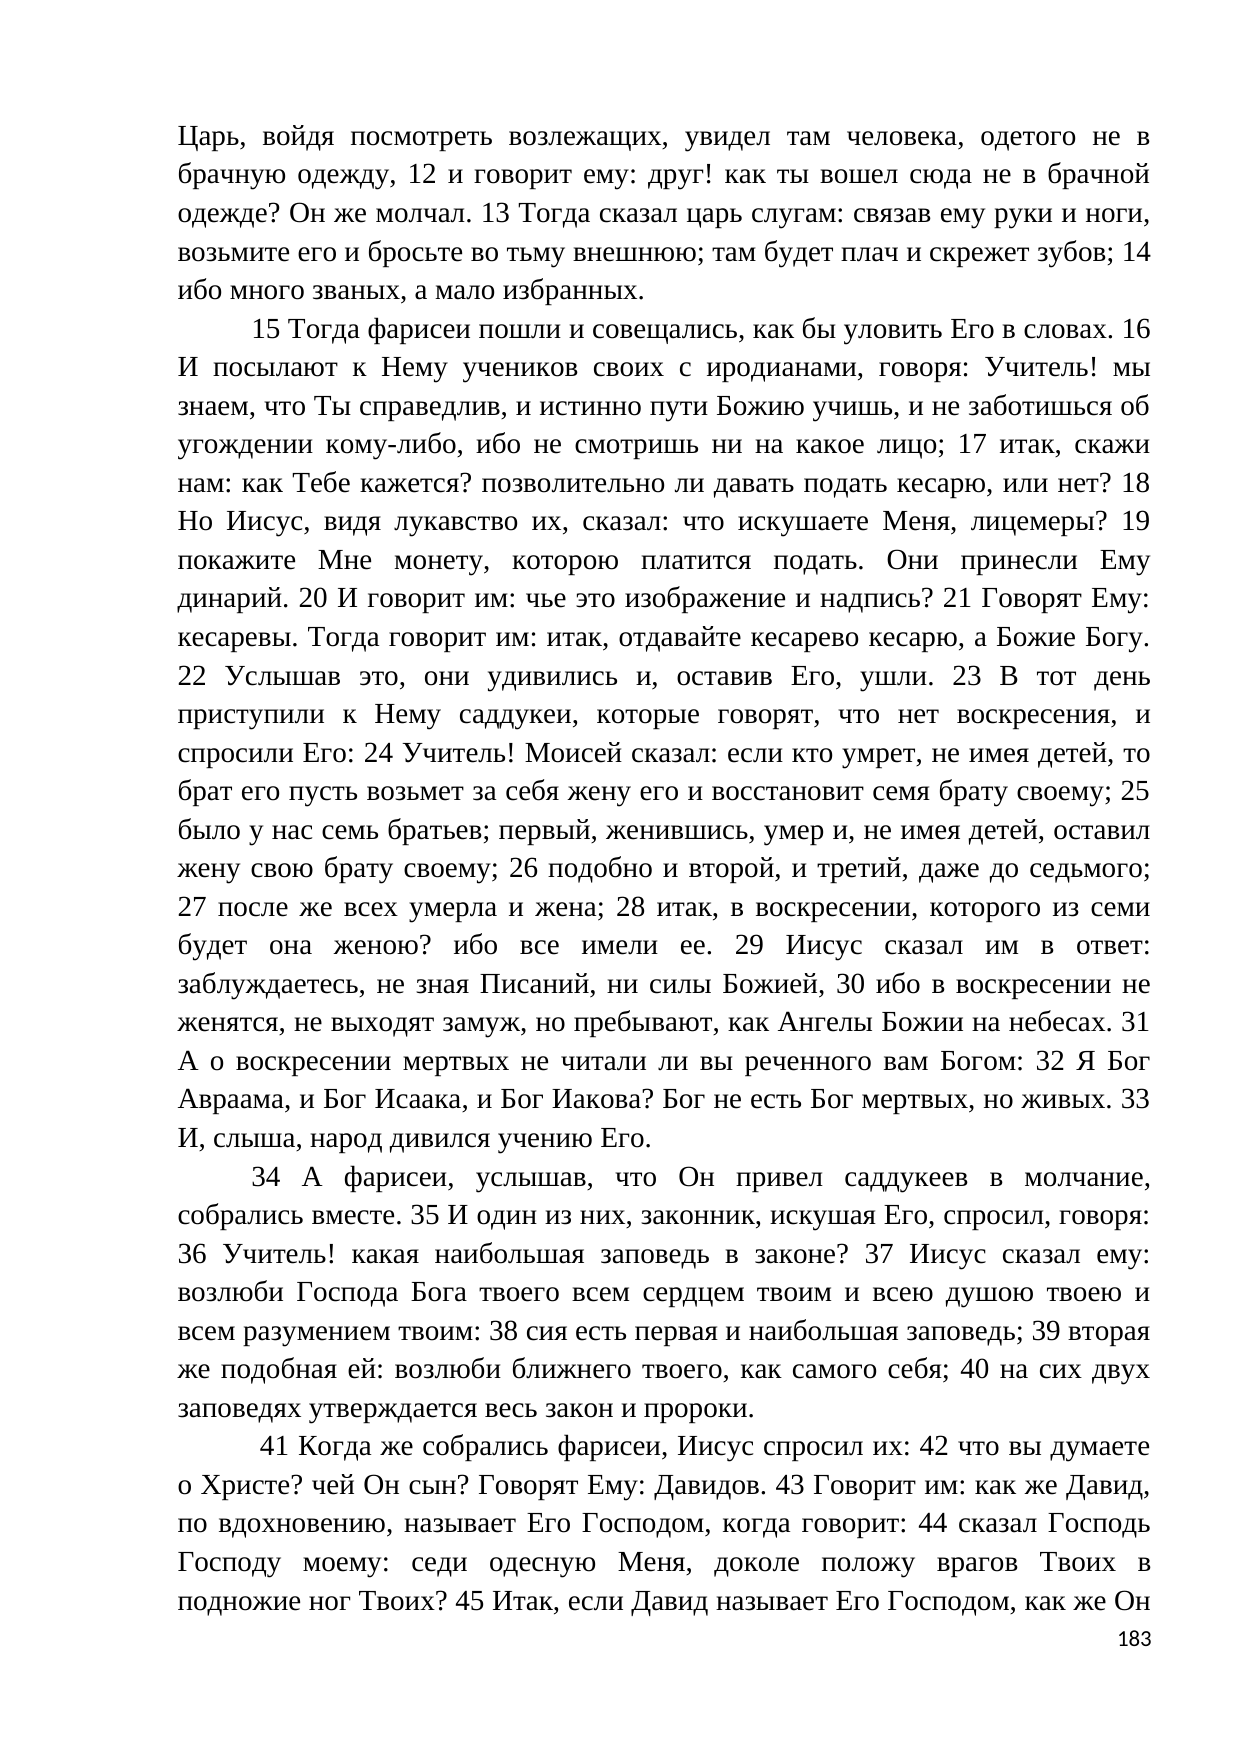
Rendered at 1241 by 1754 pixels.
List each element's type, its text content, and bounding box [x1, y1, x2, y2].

text 15 Тогда фарисеи пошли и совещались, как бы уловить Его в словах. 16 И посылают к Нему учеников своих с иродианами, говоря: Учитель! мы знаем, что Ты справедлив, и истинно пути Божию учишь, и не заботишься об угождении кому-либо, ибо не смотришь ни на какое лицо; 17 итак, скажи нам: как Тебе кажется? позволительно ли давать подать кесарю, или нет? 18 Но Иисус, видя лукавство их, сказал: что искушаете Меня, лицемеры? 19 покажите Мне монету, которою платится подать. Они принесли Ему динарий. 20 И говорит им: чье это изображение и надпись? 21 Говорят Ему: кесаревы. Тогда говорит им: итак, отдавайте кесарево кесарю, а Божие Богу. 22 Услышав это, они удивились и, оставив Его, ушли. 23 В тот день приступили к Нему саддукеи, которые говорят, что нет воскресения, и спросили Его: 24 Учитель! Моисей сказал: если кто умрет, не имея детей, то брат его пусть возьмет за себя жену его и восстановит семя брату своему; 25 было у нас семь братьев; первый, женившись, умер и, не имея детей, оставил жену свою брату своему; 26 подобно и второй, и третий, даже до седьмого; 27 после же всех умерла и жена; 28 итак, в воскресении, которого из семи будет она женою? ибо все имели ее. 29 Иисус сказал им в ответ: заблуждаетесь, не зная Писаний, ни силы Божией, 30 ибо в воскресении не женятся, не выходят замуж, но пребывают, как Ангелы Божии на небесах. 31 А о воскресении мертвых не читали ли вы реченного вам Богом: 32 Я Бог Авраама, и Бог Исаака, и Бог Иакова? Бог не есть Бог мертвых, но живых. 33 И, слыша, народ дивился учению Его. [177, 311, 1152, 1154]
text 34 А фарисеи, услышав, что Он привел саддукеев в молчание, собрались вместе. 35 И один из них, законник, искушая Его, спросил, говоря: 36 Учитель! какая наибольшая заповедь в законе? 37 Иисус сказал ему: возлюби Господа Бога твоего всем сердцем твоим и всею душою твоею и всем разумением твоим: 38 сия есть первая и наибольшая заповедь; 39 вторая же подобная ей: возлюби ближнего твоего, как самого себя; 40 на сих двух заповедях утверждается весь закон и пророки. [177, 1159, 1152, 1423]
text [177, 118, 1152, 306]
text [177, 1428, 1152, 1616]
